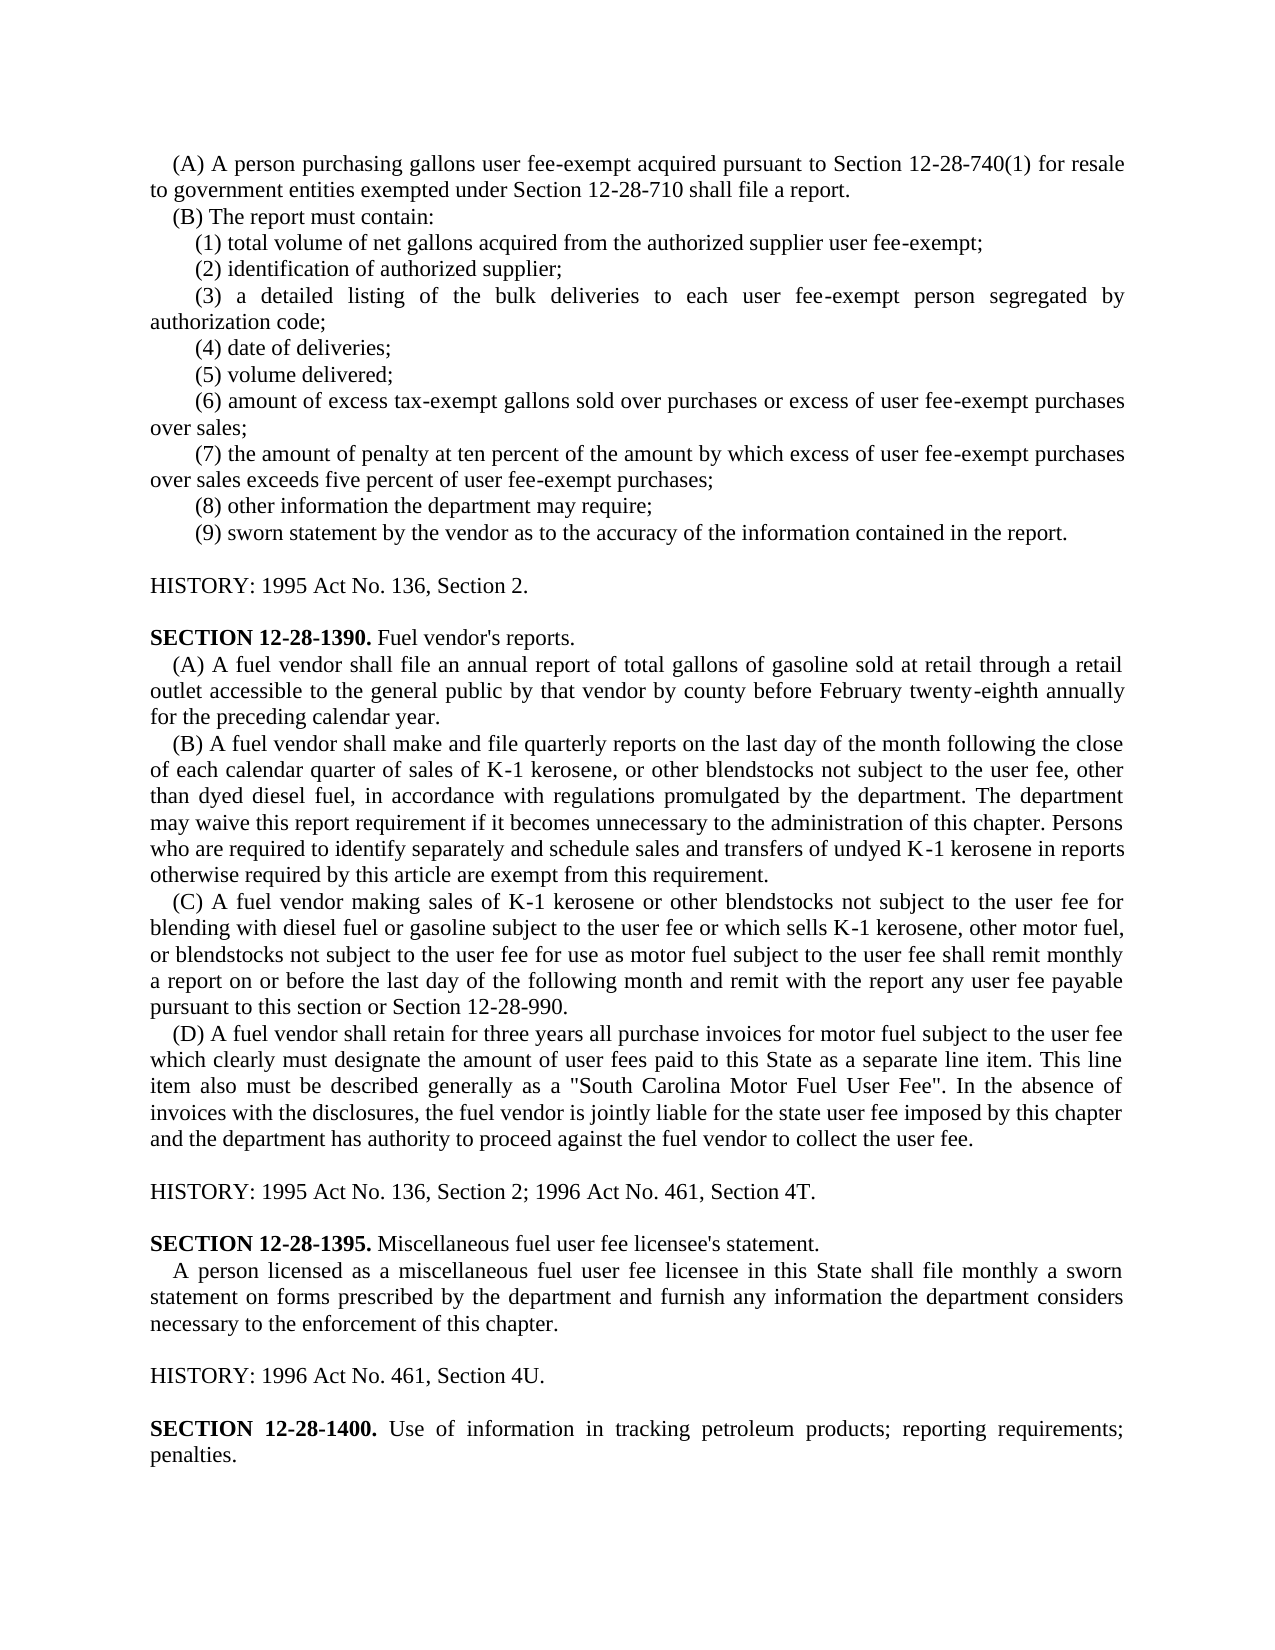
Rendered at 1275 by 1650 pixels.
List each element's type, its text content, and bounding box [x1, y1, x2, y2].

text (A) A person purchasing gallons user fee-exempt acquired pursuant to Section 12-28-740(1) for resale to government entities exempted under Section 12-28-710 shall file a report. [150, 150, 1125, 203]
text (D) A fuel vendor shall retain for three years all purchase invoices for motor fuel subject to the user fee which clearly must designate the amount of user fees paid to this State as a separate line item. This line item also must be described generally as a "South Carolina Motor Fuel User Fee". In the absence of invoices with the disclosures, the fuel vendor is jointly liable for the state user fee imposed by this chapter and the department has authority to proceed against the fuel vendor to collect the user fee. [150, 1020, 1125, 1151]
text HISTORY: 1996 Act No. 461, Section 4U. [150, 1362, 1125, 1389]
text HISTORY: 1995 Act No. 136, Section 2; 1996 Act No. 461, Section 4T. [150, 1178, 1125, 1204]
text (C) A fuel vendor making sales of K-1 kerosene or other blendstocks not subject to the user fee for blending with diesel fuel or gasoline subject to the user fee or which sells K-1 kerosene, other motor fuel, or blendstocks not subject to the user fee for use as motor fuel subject to the user fee shall remit monthly a report on or before the last day of the following month and remit with the report any user fee payable pursuant to this section or Section 12-28-990. [150, 888, 1125, 1020]
text SECTION 12-28-1400. Use of information in tracking petroleum products; reporting requirements; penalties. [150, 1415, 1125, 1468]
text HISTORY: 1995 Act No. 136, Section 2. [150, 572, 1125, 598]
text (6) amount of excess tax-exempt gallons sold over purchases or excess of user fee-exempt purchases over sales; [150, 387, 1125, 440]
text (A) A fuel vendor shall file an annual report of total gallons of gasoline sold at retail through a retail outlet accessible to the general public by that vendor by county before February twenty-eighth annually for the preceding calendar year. [150, 651, 1125, 730]
text (5) volume delivered; [150, 361, 1125, 387]
text (8) other information the department may require; [150, 493, 1125, 519]
text (B) The report must contain: [150, 203, 1125, 229]
text (4) date of deliveries; [150, 334, 1125, 361]
text A person licensed as a miscellaneous fuel user fee licensee in this State shall file monthly a sworn statement on forms prescribed by the department and furnish any information the department considers necessary to the enforcement of this chapter. [150, 1257, 1125, 1336]
text (2) identification of authorized supplier; [150, 255, 1125, 282]
text SECTION 12-28-1395. Miscellaneous fuel user fee licensee's statement. [150, 1231, 1125, 1257]
text SECTION 12-28-1390. Fuel vendor's reports. [150, 624, 1125, 651]
text (3) a detailed listing of the bulk deliveries to each user fee-exempt person segregated by authorization code; [150, 282, 1125, 334]
text (1) total volume of net gallons acquired from the authorized supplier user fee-exempt; [150, 229, 1125, 255]
text (B) A fuel vendor shall make and file quarterly reports on the last day of the month following the close of each calendar quarter of sales of K-1 kerosene, or other blendstocks not subject to the user fee, other than dyed diesel fuel, in accordance with regulations promulgated by the department. The department may waive this report requirement if it becomes unnecessary to the administration of this chapter. Persons who are required to identify separately and schedule sales and transfers of undyed K-1 kerosene in reports otherwise required by this article are exempt from this requirement. [150, 730, 1125, 888]
text (9) sworn statement by the vendor as to the accuracy of the information contained in the report. [150, 519, 1125, 545]
text (7) the amount of penalty at ten percent of the amount by which excess of user fee-exempt purchases over sales exceeds five percent of user fee-exempt purchases; [150, 440, 1125, 493]
